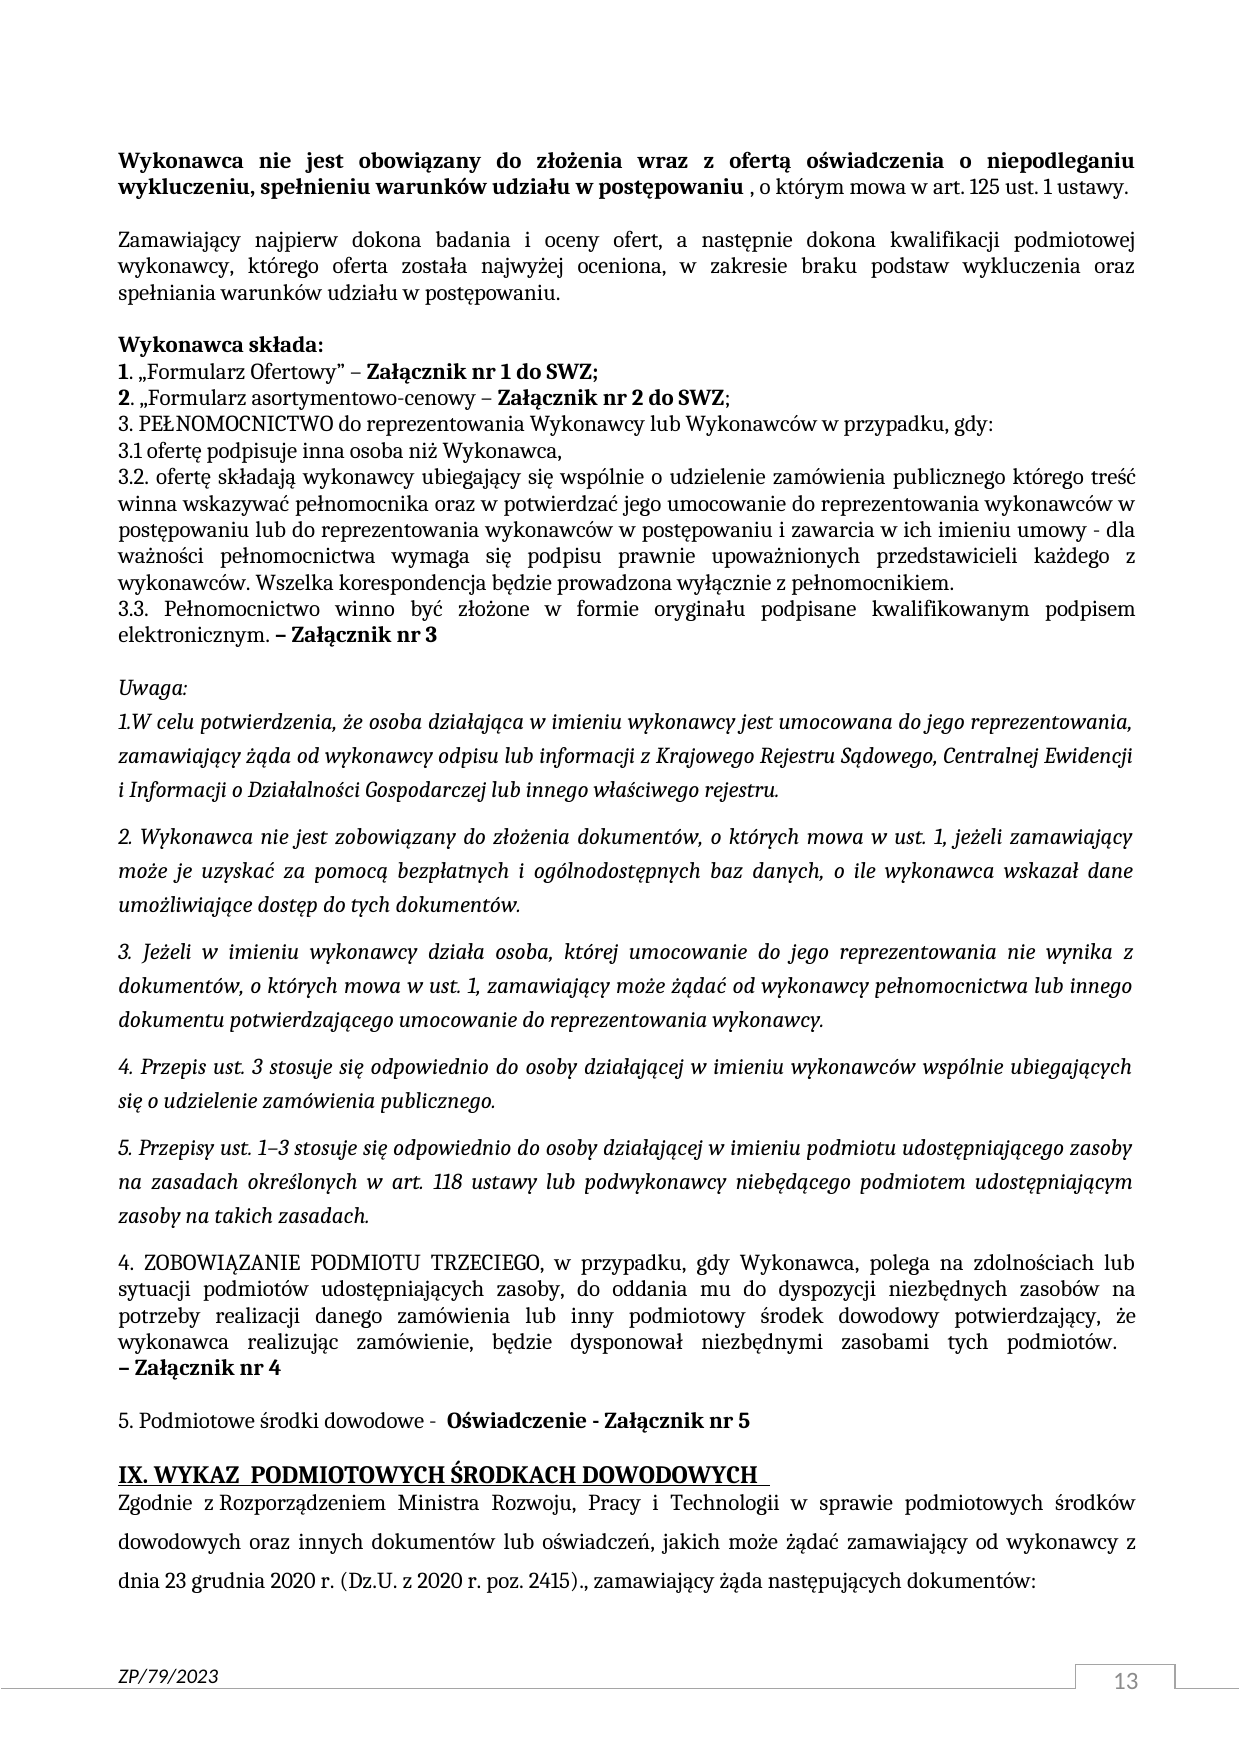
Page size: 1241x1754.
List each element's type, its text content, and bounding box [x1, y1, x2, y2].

text 3.3. Pełnomocnictwo winno być złożone w formie oryginału podpisane kwalifikowanym podpisem elektronicznym. – Załącznik nr 3 [118, 596, 1137, 648]
text 4. Przepis ust. 3 stosuje się odpowiednio do osoby działającej w imieniu wykonawców wspólnie ubiegających się o udzielenie zamówienia publicznego. [118, 1054, 1137, 1114]
text 2. Wykonawca nie jest zobowiązany do złożenia dokumentów, o których mowa w ust. 1, jeżeli zamawiający może je uzyskać za pomocą bezpłatnych i ogólnodostępnych baz danych, o ile wykonawca wskazał dane umożliwiające dostęp do tych dokumentów. [118, 824, 1137, 919]
text 3.2. ofertę składają wykonawcy ubiegający się wspólnie o udzielenie zamówienia publicznego którego treść winna wskazywać pełnomocnika oraz w potwierdzać jego umocowanie do reprezentowania wykonawców w postępowaniu lub do reprezentowania wykonawców w postępowaniu i zawarcia w ich imieniu umowy - dla ważności pełnomocnictwa wymaga się podpisu prawnie upoważnionych przedstawicieli każdego z wykonawców. Wszelka korespondencja będzie prowadzona wyłącznie z pełnomocnikiem. [118, 464, 1137, 596]
text 1. „Formularz Ofertowy” – Załącznik nr 1 do SWZ; [118, 358, 1137, 385]
text 3. PEŁNOMOCNICTWO do reprezentowania Wykonawcy lub Wykonawców w przypadku, gdy: [118, 411, 1137, 438]
text 5. Przepisy ust. 1–3 stosuje się odpowiednio do osoby działającej w imieniu podmiotu udostępniającego zasoby na zasadach określonych w art. 118 ustawy lub podwykonawcy niebędącego podmiotem udostępniającym zasoby na takich zasadach. [118, 1135, 1137, 1229]
text Wykonawca nie jest obowiązany do złożenia wraz z ofertą oświadczenia o niepodleganiu wykluczeniu, spełnieniu warunków udziału w postępowaniu , o którym mowa w art. 125 ust. 1 ustawy. [118, 148, 1137, 200]
text 4. ZOBOWIĄZANIE PODMIOTU TRZECIEGO, w przypadku, gdy Wykonawca, polega na zdolnościach lub sytuacji podmiotów udostępniających zasoby, do oddania mu do dyspozycji niezbędnych zasobów na potrzeby realizacji danego zamówienia lub inny podmiotowy środek dowodowy potwierdzający, że wykonawca realizując zamówienie, będzie dysponował niezbędnymi zasobami tych podmiotów. – Załącznik nr 4 [118, 1250, 1137, 1382]
text 3.1 ofertę podpisuje inna osoba niż Wykonawca, [118, 438, 1137, 464]
text Zgodnie z Rozporządzeniem Ministra Rozwoju, Pracy i Technologii w sprawie podmiotowych środków dowodowych oraz innych dokumentów lub oświadczeń, jakich może żądać zamawiający od wykonawcy z dnia 23 grudnia 2020 r. (Dz.U. z 2020 r. poz. 2415)., zamawiający żąda następujących dokumentów: [118, 1489, 1137, 1595]
text Wykonawca składa: [118, 332, 1137, 358]
text IX. WYKAZ PODMIOTOWYCH ŚRODKACH DOWODOWYCH [118, 1461, 1137, 1489]
text Zamawiający najpierw dokona badania i oceny ofert, a następnie dokona kwalifikacji podmiotowej wykonawcy, którego oferta została najwyżej oceniona, w zakresie braku podstaw wykluczenia oraz spełniania warunków udziału w postępowaniu. [118, 227, 1137, 306]
text 3. Jeżeli w imieniu wykonawcy działa osoba, której umocowanie do jego reprezentowania nie wynika z dokumentów, o których mowa w ust. 1, zamawiający może żądać od wykonawcy pełnomocnictwa lub innego dokumentu potwierdzającego umocowanie do reprezentowania wykonawcy. [118, 939, 1137, 1034]
text 5. Podmiotowe środki dowodowe - Oświadczenie - Załącznik nr 5 [118, 1408, 1137, 1434]
text Uwaga: 1.W celu potwierdzenia, że osoba działająca w imieniu wykonawcy jest umocowana do jego reprezentowania, zamawiający żąda od wykonawcy odpisu lub informacji z Krajowego Rejestru Sądowego, Centralnej Ewidencji i Informacji o Działalności Gospodarczej lub innego właściwego rejestru. [118, 675, 1137, 804]
text 2. „Formularz asortymentowo-cenowy – Załącznik nr 2 do SWZ; [118, 385, 1137, 411]
